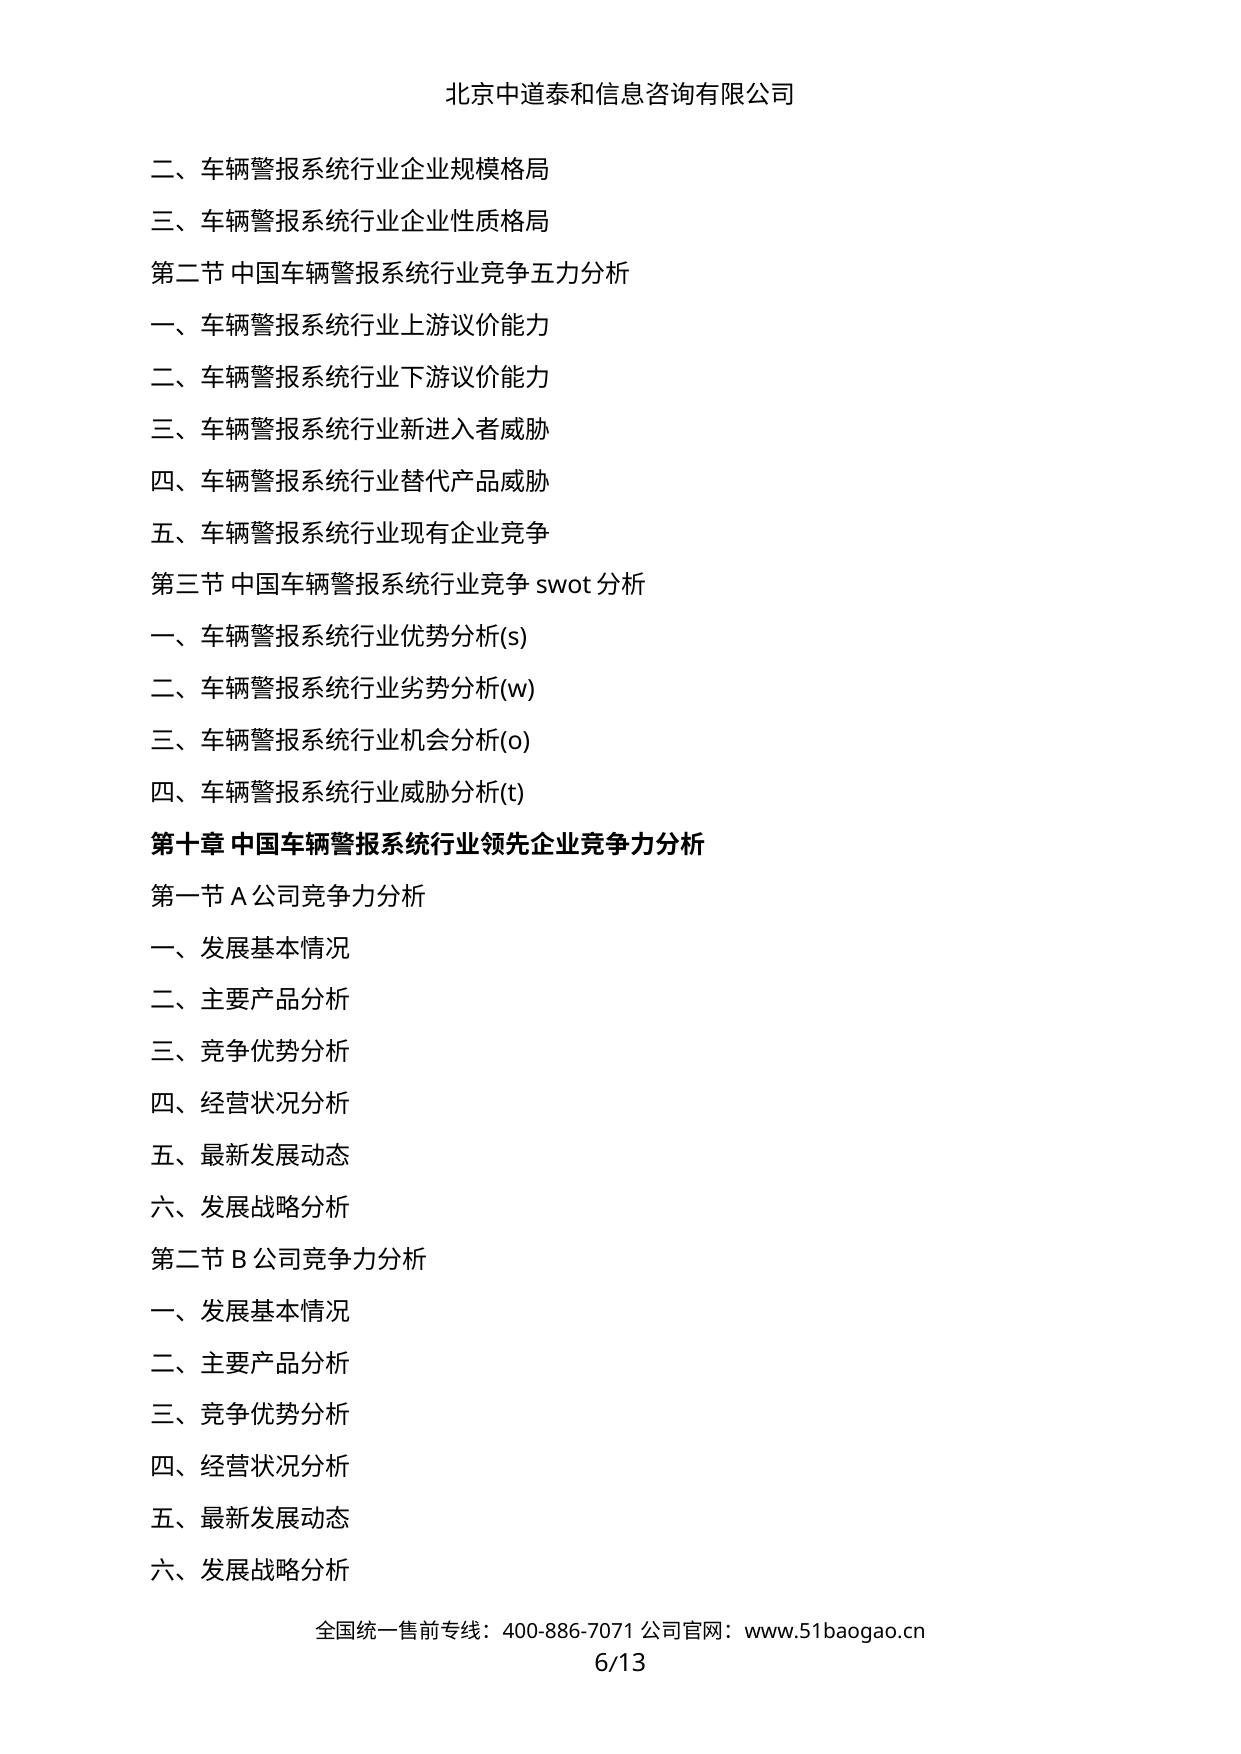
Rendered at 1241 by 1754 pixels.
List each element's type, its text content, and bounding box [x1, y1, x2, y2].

text 五、最新发展动态 [150, 1499, 1090, 1535]
text 二、车辆警报系统行业企业规模格局 [150, 150, 1090, 186]
text 五、最新发展动态 [150, 1136, 1090, 1172]
text 二、主要产品分析 [150, 1343, 1090, 1379]
text 一、车辆警报系统行业优势分析(s) [150, 617, 1090, 653]
text 四、经营状况分析 [150, 1447, 1090, 1483]
text 四、经营状况分析 [150, 1084, 1090, 1120]
text 三、车辆警报系统行业机会分析(o) [150, 721, 1090, 757]
text 二、主要产品分析 [150, 980, 1090, 1016]
text 三、竞争优势分析 [150, 1032, 1090, 1068]
text 第一节 A公司竞争力分析 [150, 876, 1090, 912]
text 第二节 中国车辆警报系统行业竞争五力分析 [150, 254, 1090, 290]
text 一、发展基本情况 [150, 928, 1090, 964]
text 一、车辆警报系统行业上游议价能力 [150, 306, 1090, 342]
text 五、车辆警报系统行业现有企业竞争 [150, 513, 1090, 549]
text 第三节 中国车辆警报系统行业竞争swot分析 [150, 565, 1090, 601]
text 一、发展基本情况 [150, 1291, 1090, 1327]
text 第二节 B公司竞争力分析 [150, 1239, 1090, 1276]
text 三、车辆警报系统行业企业性质格局 [150, 202, 1090, 238]
text 三、车辆警报系统行业新进入者威胁 [150, 409, 1090, 446]
text 三、竞争优势分析 [150, 1395, 1090, 1431]
text 四、车辆警报系统行业替代产品威胁 [150, 461, 1090, 497]
text 第十章 中国车辆警报系统行业领先企业竞争力分析 [150, 824, 1090, 861]
text 二、车辆警报系统行业下游议价能力 [150, 357, 1090, 394]
text 六、发展战略分析 [150, 1551, 1090, 1587]
text 二、车辆警报系统行业劣势分析(w) [150, 669, 1090, 705]
text 四、车辆警报系统行业威胁分析(t) [150, 772, 1090, 809]
text 六、发展战略分析 [150, 1187, 1090, 1224]
